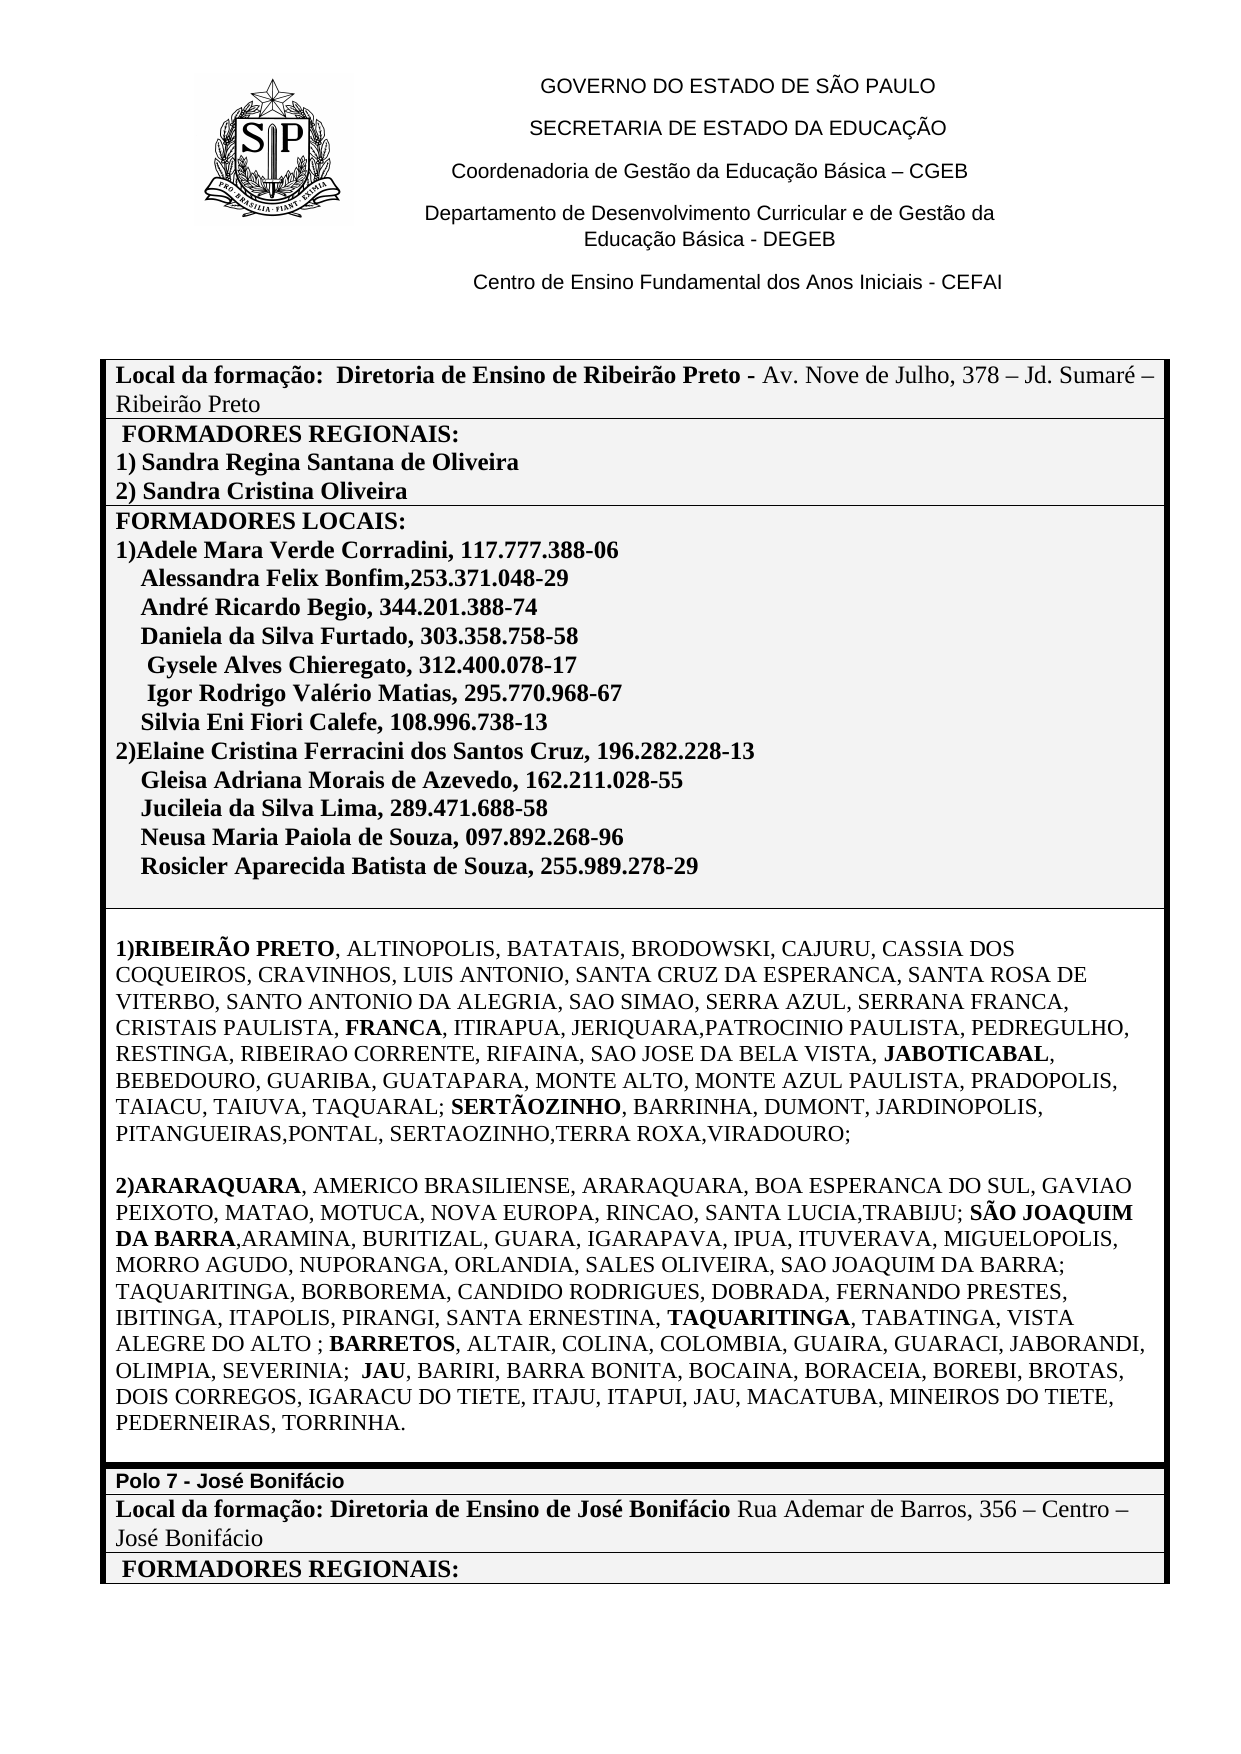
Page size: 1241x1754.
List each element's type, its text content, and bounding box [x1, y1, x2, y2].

table_cell Polo 7 - José Bonifácio [106, 1469, 1164, 1493]
picture [194, 73, 354, 226]
table_cell Local da formação: Diretoria de Ensino de Ribeirão Preto - Av. Nove de Julho, 378 – Jd. Sumaré – Ribeirão Preto [106, 360, 1164, 418]
table_cell Local da formação: Diretoria de Ensino de José Bonifácio Rua Ademar de Barros, 356 – Centro – José Bonifácio [106, 1495, 1164, 1552]
table_cell FORMADORES REGIONAIS: 1) Sandra Regina Santana de Oliveira 2) Sandra Cristina Oliveira [106, 419, 1164, 505]
table_cell FORMADORES REGIONAIS: 1)Edvaldo Ceraze 2) Ricardo Alexandre Verni [106, 1553, 1164, 1583]
table_cell FORMADORES LOCAIS: 1)Adele Mara Verde Corradini, 117.777.388-06 Alessandra Felix Bonfim,253.371.048-29 André Ricardo Begio, 344.201.388-74 Daniela da Silva Furtado, 303.358.758-58 Gysele Alves Chieregato, 312.400.078-17 Igor Rodrigo Valério Matias, 295.770.968-67 Silvia Eni Fiori Calefe, 108.996.738-13 2)Elaine Cristina Ferracini dos Santos Cruz, 196.282.228-13 Gleisa Adriana Morais de Azevedo, 162.211.028-55 Jucileia da Silva Lima, 289.471.688-58 Neusa Maria Paiola de Souza, 097.892.268-96 Rosicler Aparecida Batista de Souza, 255.989.278-29 [106, 506, 1164, 908]
table_cell 1)RIBEIRÃO PRETO, ALTINOPOLIS, BATATAIS, BRODOWSKI, CAJURU, CASSIA DOS COQUEIROS, CRAVINHOS, LUIS ANTONIO, SANTA CRUZ DA ESPERANCA, SANTA ROSA DE VITERBO, SANTO ANTONIO DA ALEGRIA, SAO SIMAO, SERRA AZUL, SERRANA FRANCA, CRISTAIS PAULISTA, FRANCA, ITIRAPUA, JERIQUARA,PATROCINIO PAULISTA, PEDREGULHO, RESTINGA, RIBEIRAO CORRENTE, RIFAINA, SAO JOSE DA BELA VISTA, JABOTICABAL, BEBEDOURO, GUARIBA, GUATAPARA, MONTE ALTO, MONTE AZUL PAULISTA, PRADOPOLIS, TAIACU, TAIUVA, TAQUARAL; SERTÃOZINHO, BARRINHA, DUMONT, JARDINOPOLIS, PITANGUEIRAS,PONTAL, SERTAOZINHO,TERRA ROXA,VIRADOURO; 2)ARARAQUARA, AMERICO BRASILIENSE, ARARAQUARA, BOA ESPERANCA DO SUL, GAVIAO PEIXOTO, MATAO, MOTUCA, NOVA EUROPA, RINCAO, SANTA LUCIA,TRABIJU; SÃO JOAQUIM DA BARRA,ARAMINA, BURITIZAL, GUARA, IGARAPAVA, IPUA, ITUVERAVA, MIGUELOPOLIS, MORRO AGUDO, NUPORANGA, ORLANDIA, SALES OLIVEIRA, SAO JOAQUIM DA BARRA; TAQUARITINGA, BORBOREMA, CANDIDO RODRIGUES, DOBRADA, FERNANDO PRESTES, IBITINGA, ITAPOLIS, PIRANGI, SANTA ERNESTINA, TAQUARITINGA, TABATINGA, VISTA ALEGRE DO ALTO ; BARRETOS, ALTAIR, COLINA, COLOMBIA, GUAIRA, GUARACI, JABORANDI, OLIMPIA, SEVERINIA; JAU, BARIRI, BARRA BONITA, BOCAINA, BORACEIA, BOREBI, BROTAS, DOIS CORREGOS, IGARACU DO TIETE, ITAJU, ITAPUI, JAU, MACATUBA, MINEIROS DO TIETE, PEDERNEIRAS, TORRINHA. [106, 909, 1164, 1462]
